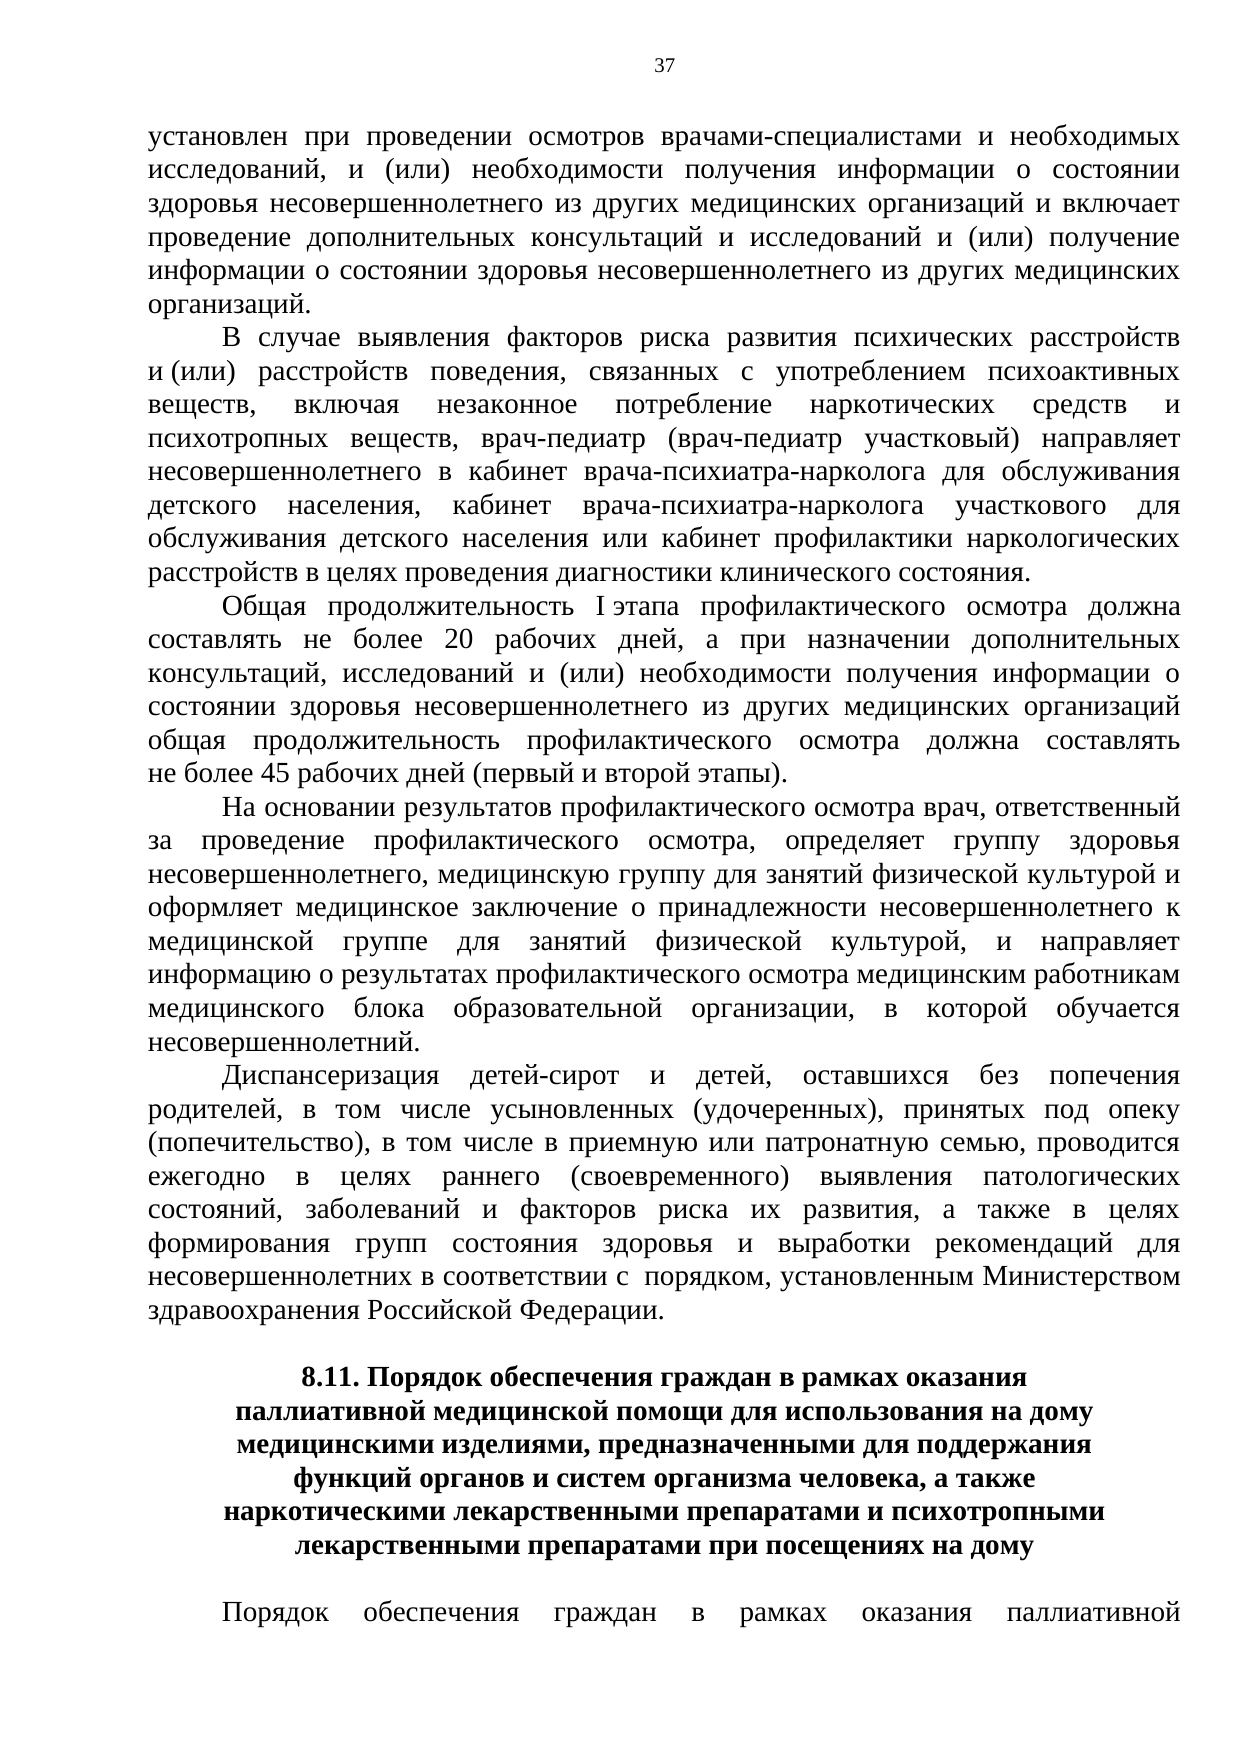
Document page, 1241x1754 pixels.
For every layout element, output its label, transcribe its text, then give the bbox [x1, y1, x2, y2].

text На основании результатов профилактического осмотра врач, ответственный за проведение профилактического осмотра, определяет группу здоровья несовершеннолетнего, медицинскую группу для занятий физической культурой и оформляет медицинское заключение о принадлежности несовершеннолетнего к медицинской группе для занятий физической культурой, и направляет информацию о результатах профилактического осмотра медицинским работникам медицинского блока образовательной организации, в которой обучается несовершеннолетний. [148, 789, 1181, 1057]
title функций органов и систем организма человека, а также [148, 1460, 1181, 1493]
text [148, 1594, 1181, 1627]
text В случае выявления факторов риска развития психических расстройств и (или) расстройств поведения, связанных с употреблением психоактивных веществ, включая незаконное потребление наркотических средств и психотропных веществ, врач-педиатр (врач-педиатр участковый) направляет несовершеннолетнего в кабинет врача-психиатра-нарколога для обслуживания детского населения, кабинет врача-психиатра-нарколога участкового для обслуживания детского населения или кабинет профилактики наркологических расстройств в целях проведения диагностики клинического состояния. [148, 319, 1181, 588]
title медицинскими изделиями, предназначенными для поддержания [148, 1426, 1181, 1460]
title 8.11. Порядок обеспечения граждан в рамках оказания [148, 1359, 1181, 1393]
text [148, 118, 1181, 319]
title наркотическими лекарственными препаратами и психотропными [148, 1493, 1181, 1527]
text Общая продолжительность I этапа профилактического осмотра должна составлять не более 20 рабочих дней, а при назначении дополнительных консультаций, исследований и (или) необходимости получения информации о состоянии здоровья несовершеннолетнего из других медицинских организаций общая продолжительность профилактического осмотра должна составлять не более 45 рабочих дней (первый и второй этапы). [148, 588, 1181, 789]
title паллиативной медицинской помощи для использования на дому [148, 1393, 1181, 1426]
title лекарственными препаратами при посещениях на дому [148, 1527, 1181, 1560]
text Диспансеризация детей-сирот и детей, оставшихся без попечения родителей, в том числе усыновленных (удочеренных), принятых под опеку (попечительство), в том числе в приемную или патронатную семью, проводится ежегодно в целях раннего (своевременного) выявления патологических состояний, заболеваний и факторов риска их развития, а также в целях формирования групп состояния здоровья и выработки рекомендаций для несовершеннолетних в соответствии с порядком, установленным Министерством здравоохранения Российской Федерации. [148, 1057, 1181, 1326]
